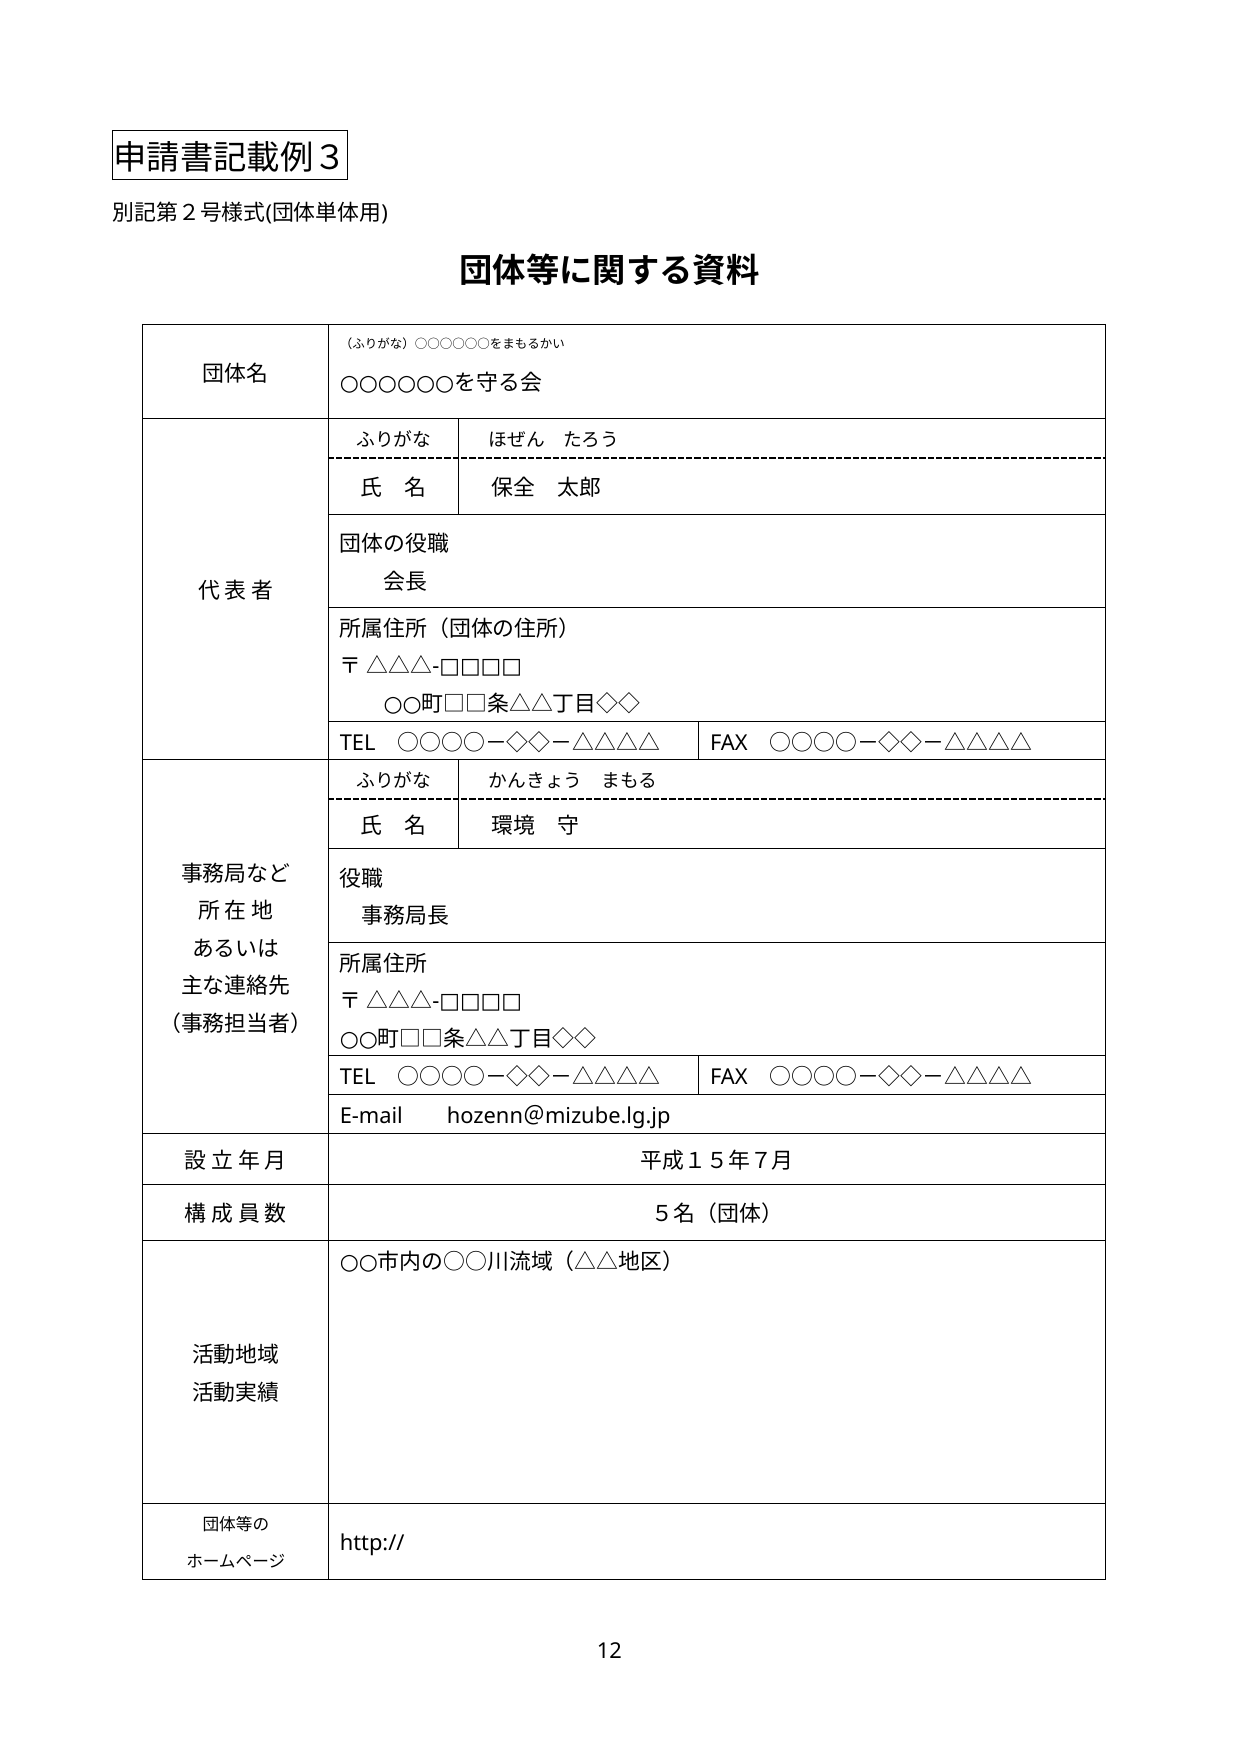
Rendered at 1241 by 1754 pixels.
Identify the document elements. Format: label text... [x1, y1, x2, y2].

text 別記第２号様式(団体単体用) [112, 192, 1106, 230]
table_cell かんきょう まもる [459, 760, 1105, 798]
table_cell 氏 名 [329, 798, 458, 848]
table_cell 代 表 者 [143, 419, 328, 759]
table_cell http:// [329, 1504, 1105, 1579]
table_cell 事務局など 所 在 地 あるいは 主な連絡先 （事務担当者） [143, 760, 328, 1132]
table_cell 所属住所（団体の住所） 〒 △△△-□□□□ ○○町□□条△△丁目◇◇ [329, 608, 1105, 721]
table_cell E-mail hozenn＠mizube.lg.jp [329, 1095, 1105, 1132]
table_cell 平成１５年７月 [329, 1134, 1105, 1183]
table_cell 保全 太郎 [459, 457, 1105, 513]
table_cell 役職 事務局長 [329, 849, 1105, 942]
table_cell FAX ○○○○－◇◇－△△△△ [699, 1056, 1105, 1094]
table_cell ほぜん たろう [459, 419, 1105, 457]
table_cell 所属住所 〒 △△△-□□□□ ○○町□□条△△丁目◇◇ [329, 943, 1105, 1055]
table_cell 団体等の ホームページ [143, 1504, 328, 1579]
table_cell 設 立 年 月 [143, 1134, 328, 1183]
table_cell TEL ○○○○－◇◇－△△△△ [329, 722, 698, 759]
table_cell FAX ○○○○－◇◇－△△△△ [699, 722, 1105, 759]
table_cell 活動地域 活動実績 [143, 1241, 328, 1503]
table_cell ○○市内の○○川流域（△△地区） [329, 1241, 1105, 1503]
table_cell ５名（団体） [329, 1185, 1105, 1240]
text 申請書記載例３ [112, 117, 1106, 192]
table_cell ふりがな [329, 760, 458, 798]
table_cell 団体の役職 会長 [329, 515, 1105, 607]
text 団体等に関する資料 [112, 230, 1106, 305]
table_header 団体名 [143, 325, 328, 418]
table_header （ふりがな）○○○○○○をまもるかい ○○○○○○を守る会 [329, 325, 1105, 418]
table_cell ふりがな [329, 419, 458, 457]
table_cell 構 成 員 数 [143, 1185, 328, 1240]
table_cell 環境 守 [459, 798, 1105, 848]
table_cell 氏 名 [329, 457, 458, 513]
table_cell TEL ○○○○－◇◇－△△△△ [329, 1056, 698, 1094]
